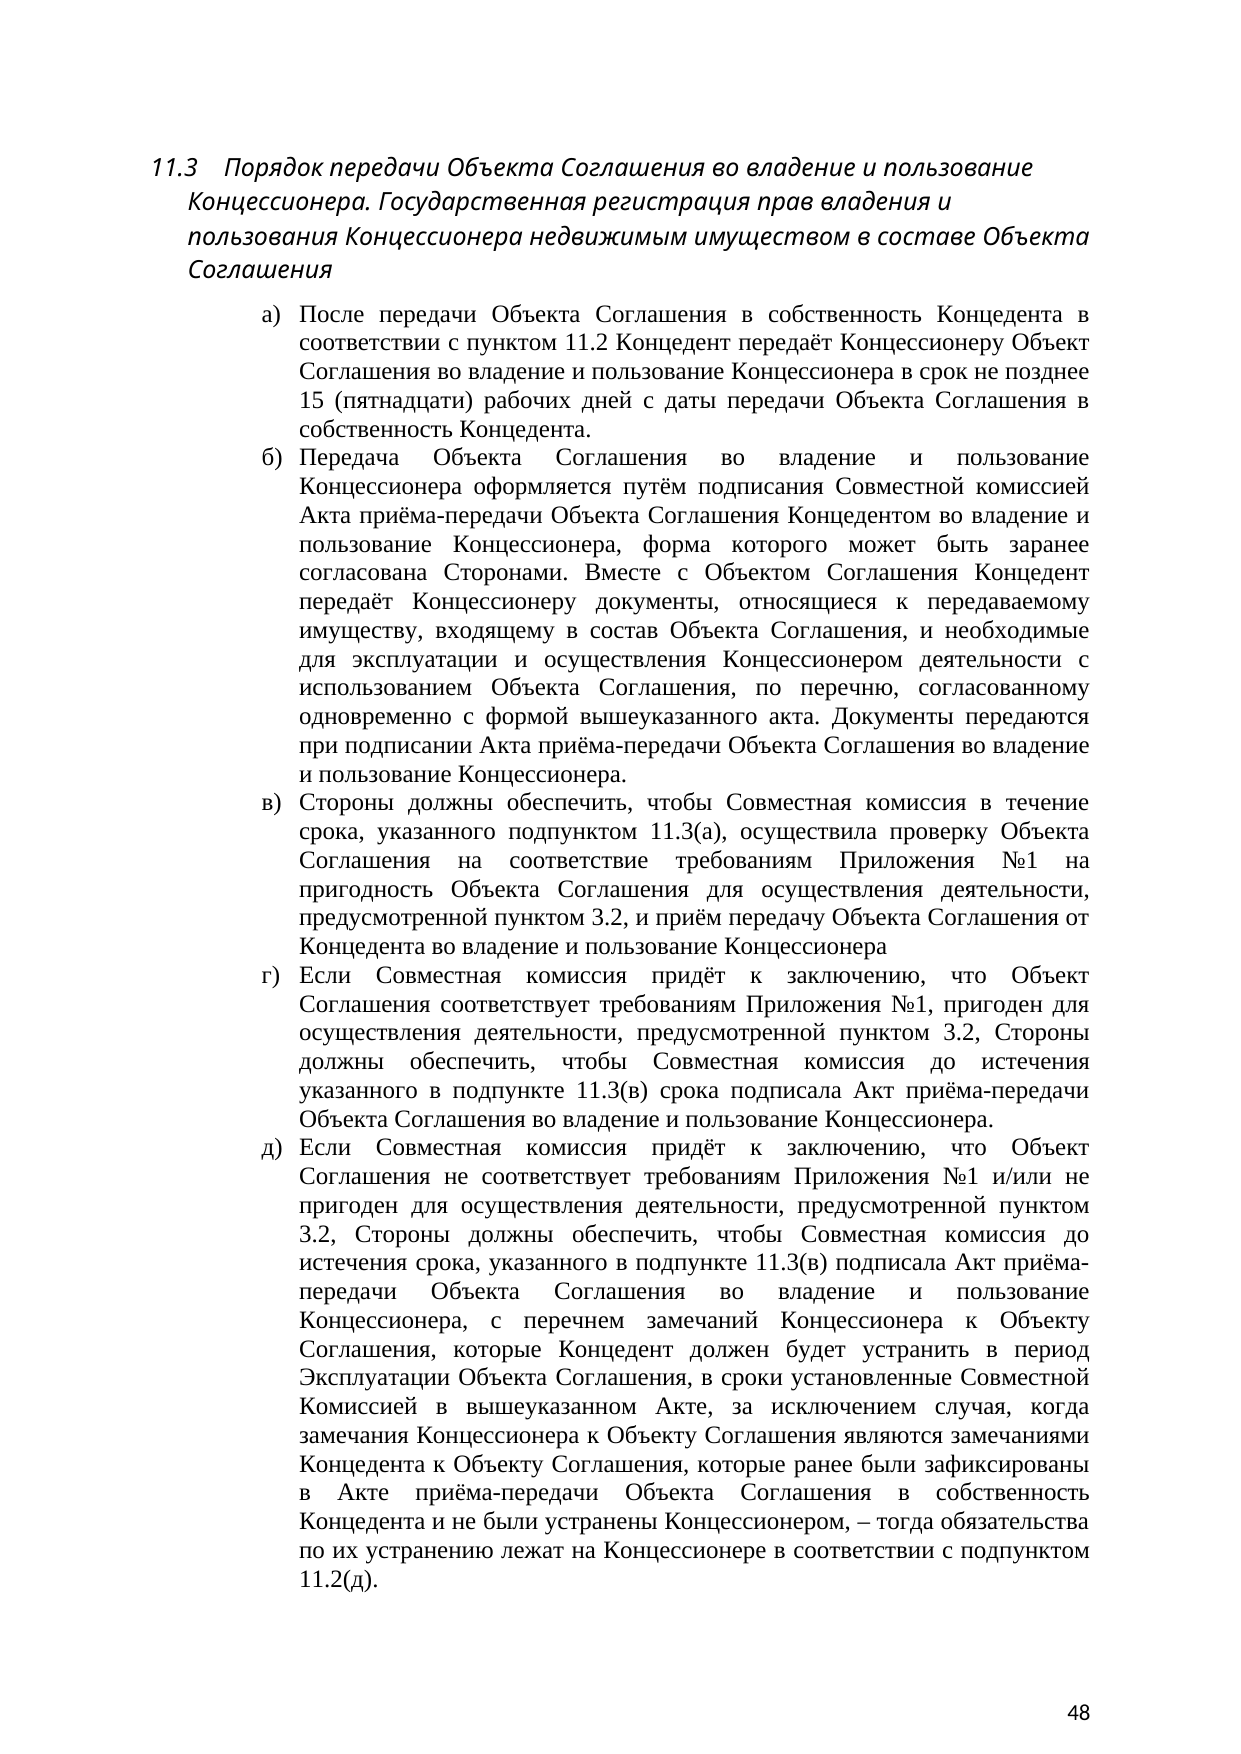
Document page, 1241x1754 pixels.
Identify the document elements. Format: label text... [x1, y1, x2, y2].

list Стороны должны обеспечить, чтобы Совместная комиссия в течение срока, указанного подпунктом 11.3(a), осуществила проверку Объекта Соглашения на соответствие требованиям Приложения №1 на пригодность Объекта Соглашения для осуществления деятельности, предусмотренной пунктом 3.2, и приём передачу Объекта Соглашения от Концедента во владение и пользование Концессионера [261, 787, 1090, 960]
list Передача Объекта Соглашения во владение и пользование Концессионера оформляется путём подписания Совместной комиссией Акта приёма-передачи Объекта Соглашения Концедентом во владение и пользование Концессионера, форма которого может быть заранее согласована Сторонами. Вместе с Объектом Соглашения Концедент передаёт Концессионеру документы, относящиеся к передаваемому имуществу, входящему в состав Объекта Соглашения, и необходимые для эксплуатации и осуществления Концессионером деятельности с использованием Объекта Соглашения, по перечню, согласованному одновременно с формой вышеуказанного акта. Документы передаются при подписании Акта приёма-передачи Объекта Соглашения во владение и пользование Концессионера. [261, 442, 1090, 787]
list Если Совместная комиссия придёт к заключению, что Объект Соглашения соответствует требованиям Приложения №1, пригоден для осуществления деятельности, предусмотренной пунктом 3.2, Стороны должны обеспечить, чтобы Совместная комиссия до истечения указанного в подпункте 11.3(в) срока подписала Акт приёма-передачи Объекта Соглашения во владение и пользование Концессионера. [261, 960, 1090, 1132]
list После передачи Объекта Соглашения в собственность Концедента в соответствии с пунктом 11.2 Концедент передаёт Концессионеру Объект Соглашения во владение и пользование Концессионера в срок не позднее 15 (пятнадцати) рабочих дней с даты передачи Объекта Соглашения в собственность Концедента. [261, 299, 1090, 442]
subtitle Порядок передачи Объекта Соглашения во владение и пользование Концессионера. Государственная регистрация прав владения и пользования Концессионера недвижимым имуществом в составе Объекта Соглашения [150, 150, 1090, 286]
list Если Совместная комиссия придёт к заключению, что Объект Соглашения не соответствует требованиям Приложения №1 и/или не пригоден для осуществления деятельности, предусмотренной пунктом 3.2, Стороны должны обеспечить, чтобы Совместная комиссия до истечения срока, указанного в подпункте 11.3(в) подписала Акт приёма-передачи Объекта Соглашения во владение и пользование Концессионера, с перечнем замечаний Концессионера к Объекту Соглашения, которые Концедент должен будет устранить в период Эксплуатации Объекта Соглашения, в сроки установленные Совместной Комиссией в вышеуказанном Акте, за исключением случая, когда замечания Концессионера к Объекту Соглашения являются замечаниями Концедента к Объекту Соглашения, которые ранее были зафиксированы в Акте приёма-передачи Объекта Соглашения в собственность Концедента и не были устранены Концессионером, – тогда обязательства по их устранению лежат на Концессионере в соответствии с подпунктом 11.2(д). [261, 1132, 1090, 1592]
